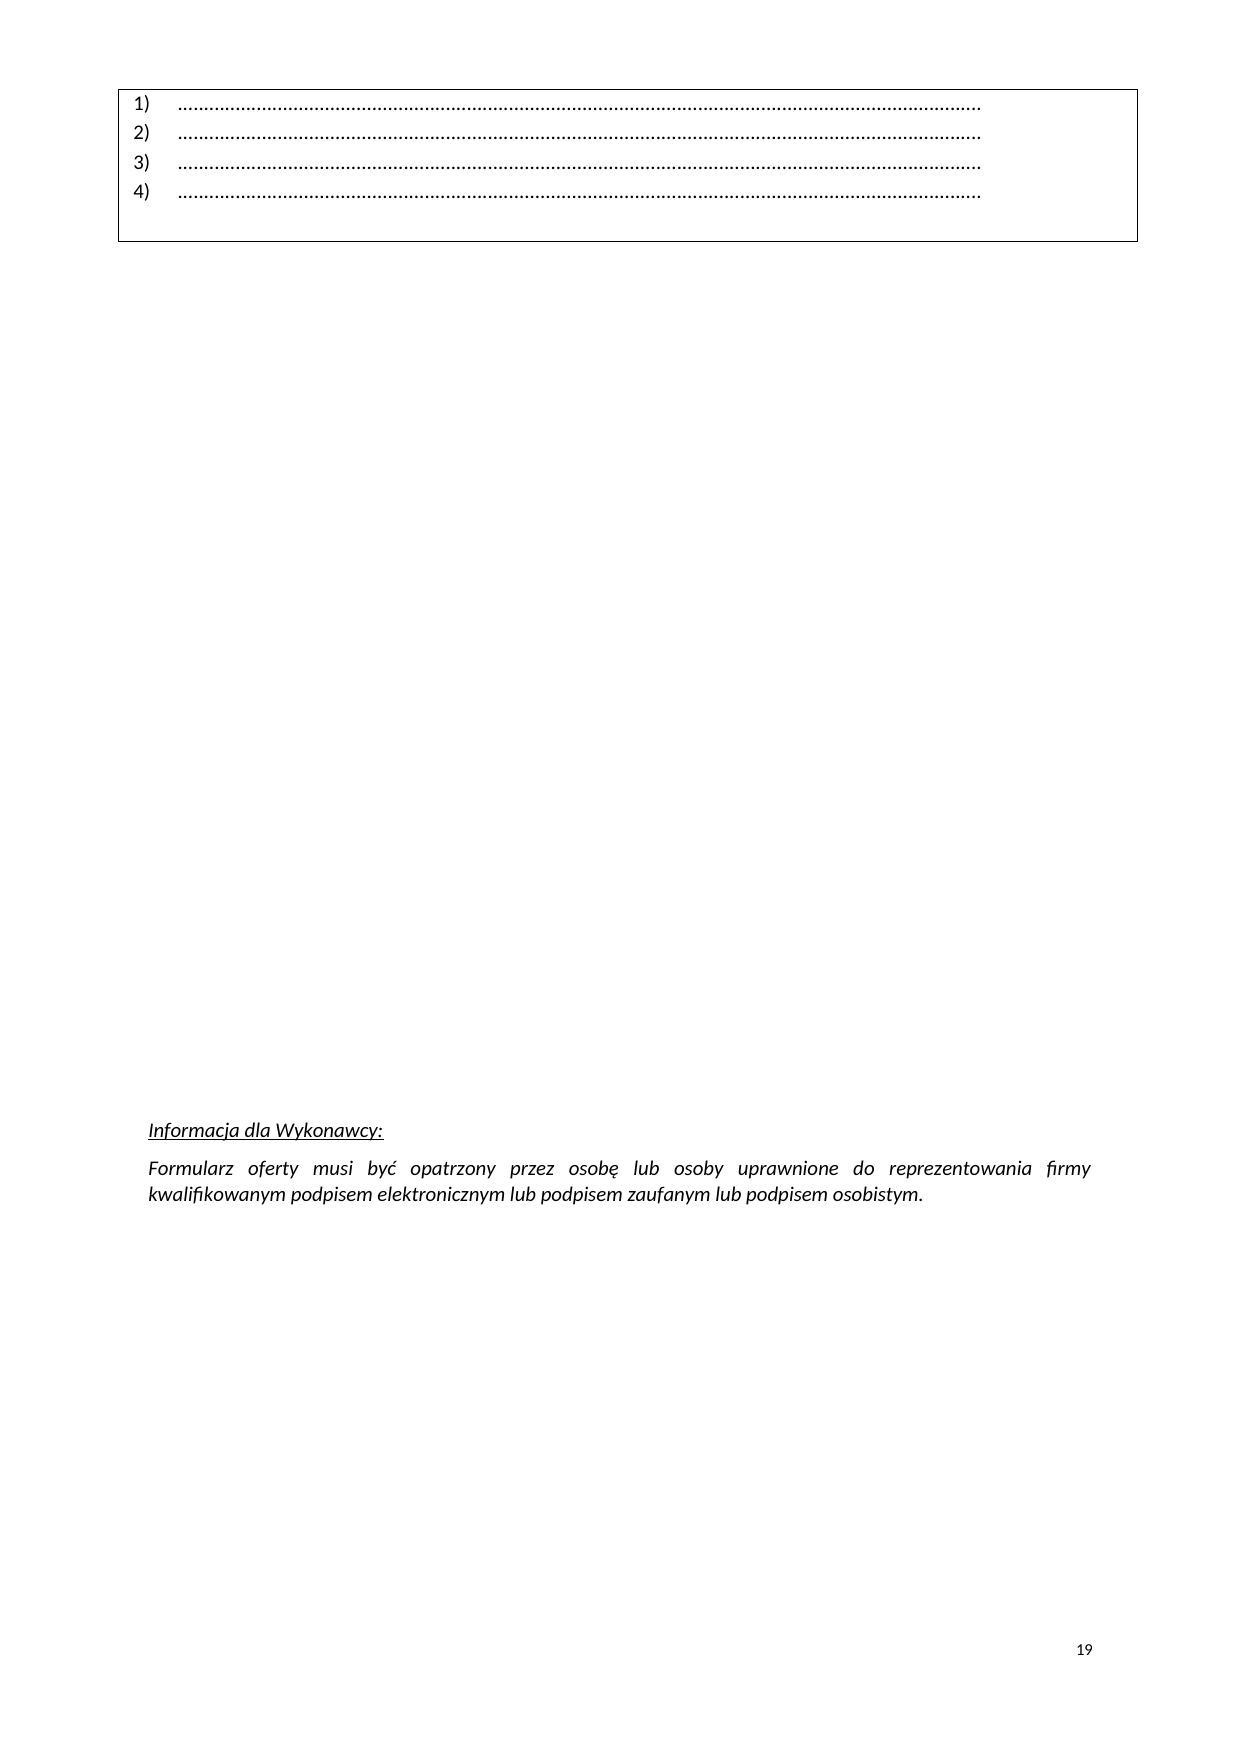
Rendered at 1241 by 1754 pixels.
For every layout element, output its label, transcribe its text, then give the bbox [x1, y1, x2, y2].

text Formularz oferty musi być opatrzony przez osobę lub osoby uprawnione do reprezentowania firmy kwalifikowanym podpisem elektronicznym lub podpisem zaufanym lub podpisem osobistym. [148, 1155, 1092, 1207]
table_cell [119, 90, 1137, 241]
text Informacja dla Wykonawcy: [148, 1117, 1092, 1143]
